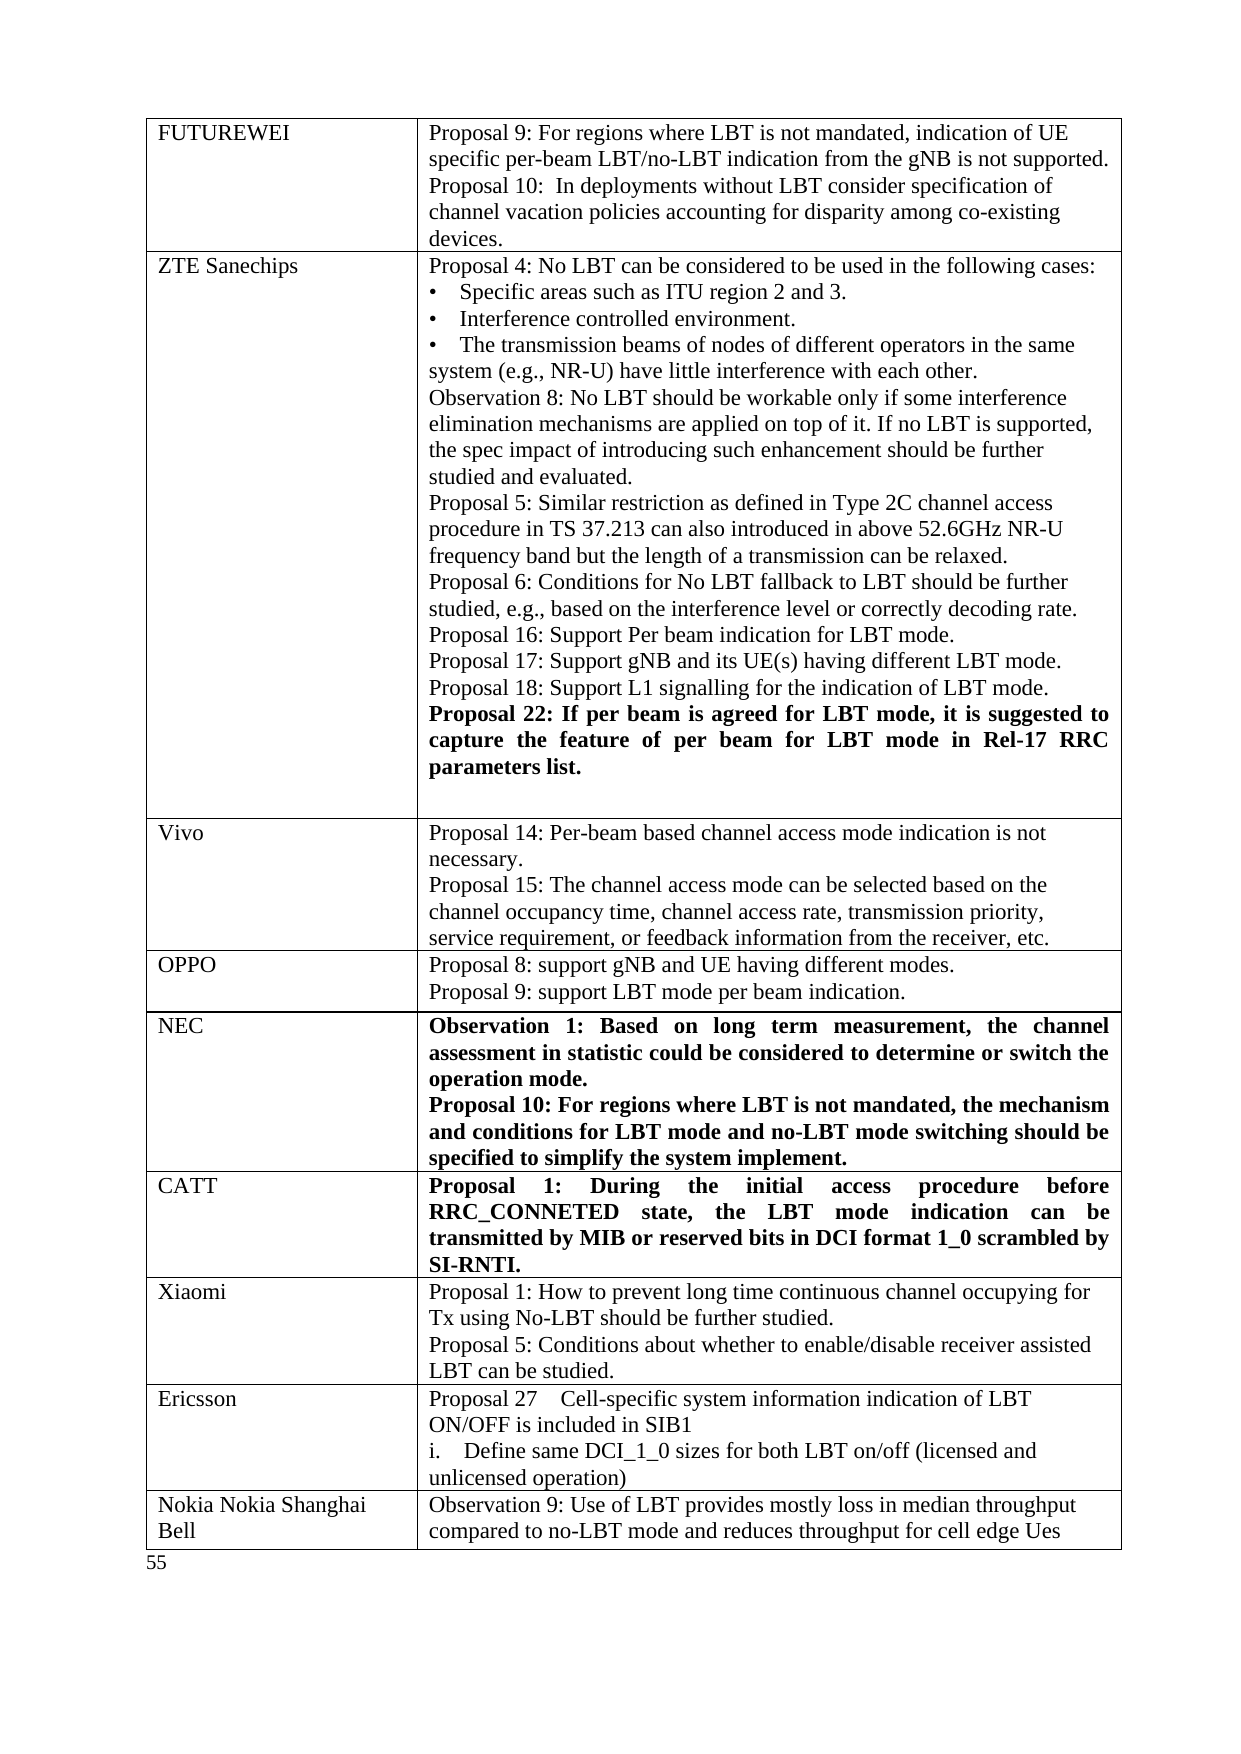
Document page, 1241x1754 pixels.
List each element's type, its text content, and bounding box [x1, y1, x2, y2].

table_cell Ericsson [147, 1385, 417, 1490]
table_cell CATT [147, 1172, 417, 1277]
table_cell Xiaomi [147, 1278, 417, 1383]
table_cell Proposal 14: Per-beam based channel access mode indication is not necessary. Proposal 15: The channel access mode can be selected based on the channel occupancy time, channel access rate, transmission priority, service requirement, or feedback information from the receiver, etc. [418, 819, 1121, 950]
table_cell Proposal 8: support gNB and UE having different modes. Proposal 9: support LBT mode per beam indication. [418, 951, 1121, 1011]
table_cell NEC [147, 1013, 417, 1171]
table_cell Proposal 1: During the initial access procedure before RRC_CONNETED state, the LBT mode indication can be transmitted by MIB or reserved bits in DCI format 1_0 scrambled by SI-RNTI. [418, 1172, 1121, 1277]
table_cell Proposal 4: No LBT can be considered to be used in the following cases: • Specific areas such as ITU region 2 and 3. • Interference controlled environment. • The transmission beams of nodes of different operators in the same system (e.g., NR-U) have little interference with each other. Observation 8: No LBT should be workable only if some interference elimination mechanisms are applied on top of it. If no LBT is supported, the spec impact of introducing such enhancement should be further studied and evaluated. Proposal 5: Similar restriction as defined in Type 2C channel access procedure in TS 37.213 can also introduced in above 52.6GHz NR-U frequency band but the length of a transmission can be relaxed. Proposal 6: Conditions for No LBT fallback to LBT should be further studied, e.g., based on the interference level or correctly decoding rate. Proposal 16: Support Per beam indication for LBT mode. Proposal 17: Support gNB and its UE(s) having different LBT mode. Proposal 18: Support L1 signalling for the indication of LBT mode. Proposal 22: If per beam is agreed for LBT mode, it is suggested to capture the feature of per beam for LBT mode in Rel-17 RRC parameters list. [418, 252, 1121, 818]
table_cell ZTE Sanechips [147, 252, 417, 818]
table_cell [147, 1491, 417, 1549]
table_cell Vivo [147, 819, 417, 950]
table_cell Observation 1: Based on long term measurement, the channel assessment in statistic could be considered to determine or switch the operation mode. Proposal 10: For regions where LBT is not mandated, the mechanism and conditions for LBT mode and no-LBT mode switching should be specified to simplify the system implement. [418, 1013, 1121, 1171]
table_cell Proposal 1: How to prevent long time continuous channel occupying for Tx using No-LBT should be further studied. Proposal 5: Conditions about whether to enable/disable receiver assisted LBT can be studied. [418, 1278, 1121, 1383]
table_cell FUTUREWEI [147, 119, 417, 251]
table_cell Proposal 9: For regions where LBT is not mandated, indication of UE specific per-beam LBT/no-LBT indication from the gNB is not supported. Proposal 10: In deployments without LBT consider specification of channel vacation policies accounting for disparity among co-existing devices. [418, 119, 1121, 251]
table_cell OPPO [147, 951, 417, 1011]
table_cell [418, 1491, 1121, 1549]
table_cell Proposal 27 Cell-specific system information indication of LBT ON/OFF is included in SIB1 i. Define same DCI_1_0 sizes for both LBT on/off (licensed and unlicensed operation) [418, 1385, 1121, 1490]
